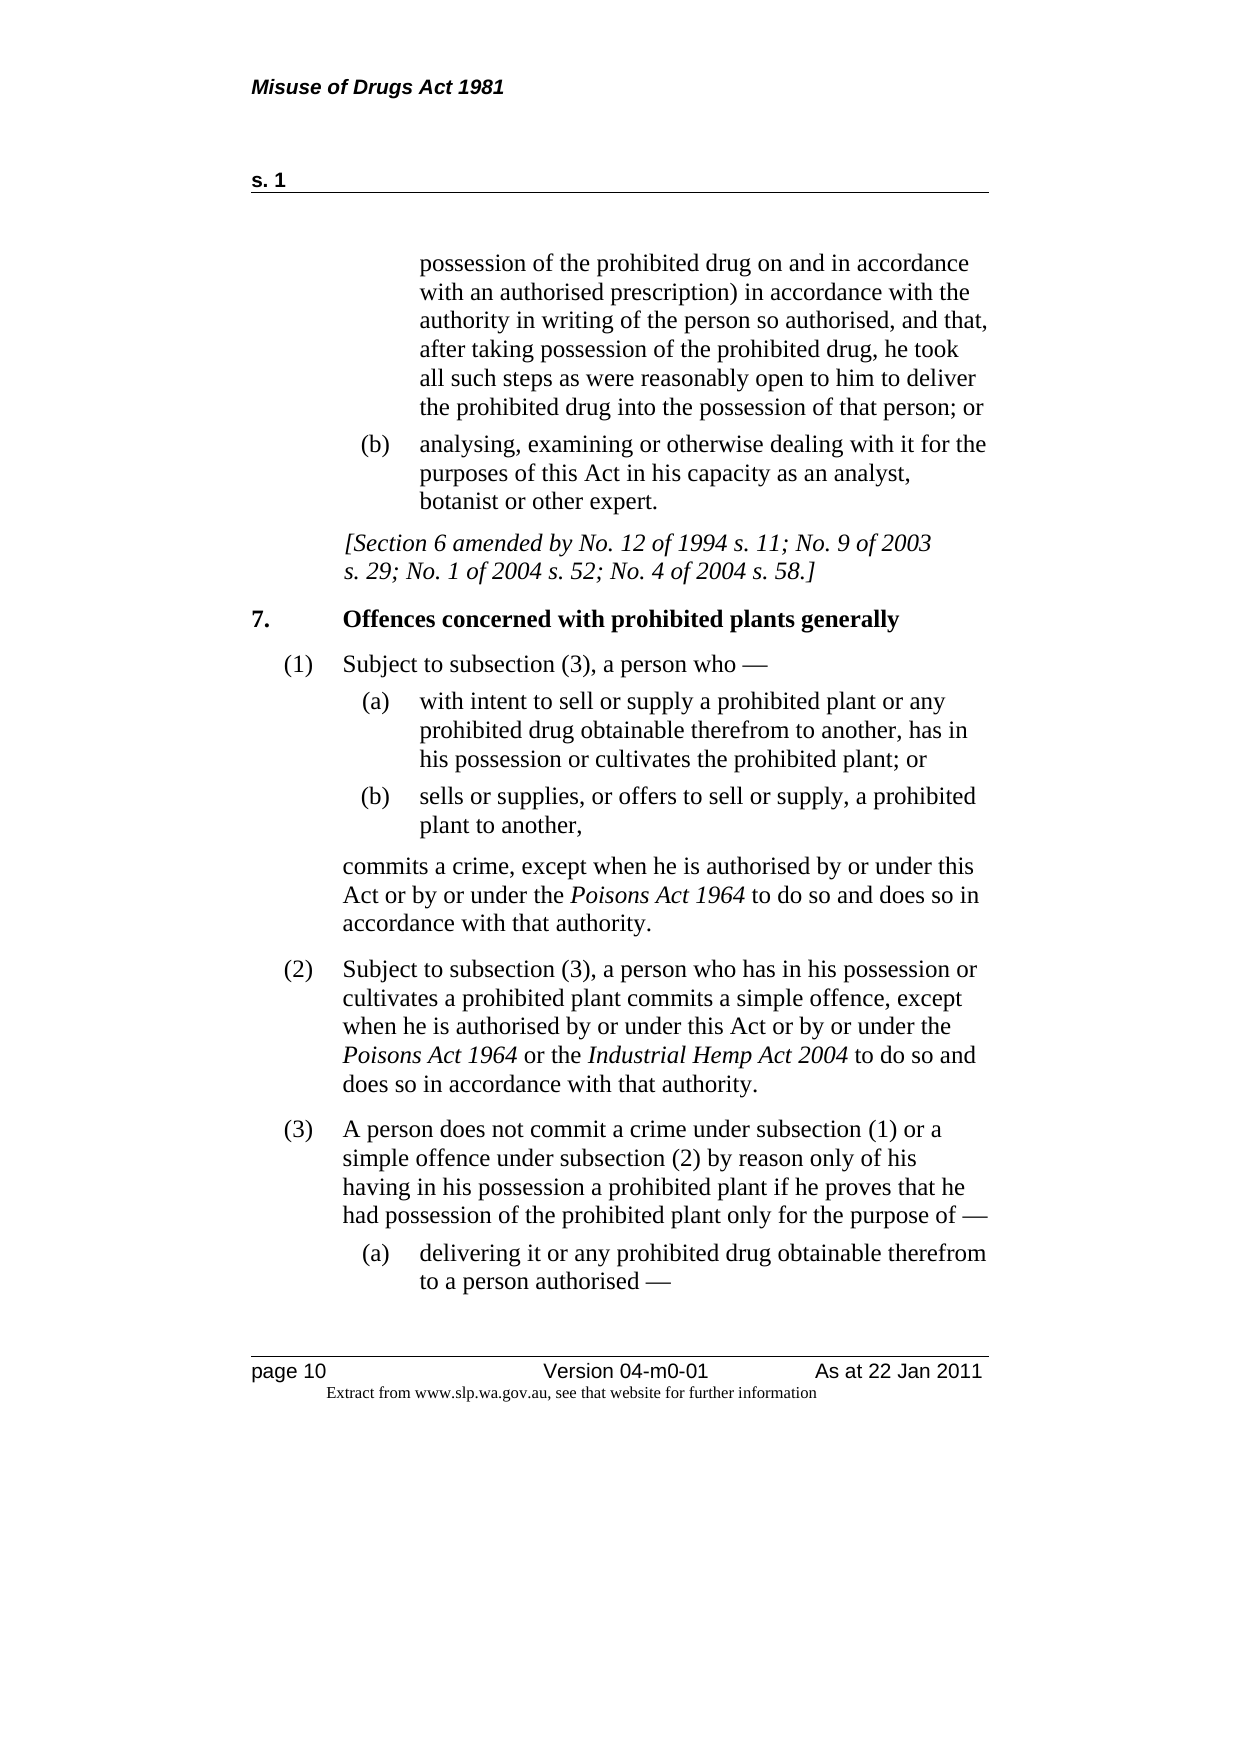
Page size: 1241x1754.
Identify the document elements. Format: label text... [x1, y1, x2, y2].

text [251, 248, 989, 421]
text (b) analysing, examining or otherwise dealing with it for the purposes of this Act in his capacity as an analyst, botanist or other expert. [251, 429, 989, 515]
text (1) Subject to subsection (3), a person who — [251, 649, 989, 678]
subtitle 7. Offences concerned with prohibited plants generally [251, 604, 989, 633]
text (2) Subject to subsection (3), a person who has in his possession or cultivates a prohibited plant commits a simple offence, except when he is authorised by or under this Act or by or under the Poisons Act 1964 or the Industrial Hemp Act 2004 to do so and does so in accordance with that authority. [251, 954, 989, 1098]
text (a) delivering it or any prohibited drug obtainable therefrom to a person authorised — [251, 1238, 989, 1295]
text [Section 6 amended by No. 12 of 1994 s. 11; No. 9 of 2003 s. 29; No. 1 of 2004 s. 52; No. 4 of 2004 s. 58.] [251, 528, 989, 585]
text (b) sells or supplies, or offers to sell or supply, a prohibited plant to another, [251, 781, 989, 838]
text (3) A person does not commit a crime under subsection (1) or a simple offence under subsection (2) by reason only of his having in his possession a prohibited plant if he proves that he had possession of the prohibited plant only for the purpose of — [251, 1114, 989, 1229]
text commits a crime, except when he is authorised by or under this Act or by or under the Poisons Act 1964 to do so and does so in accordance with that authority. [251, 851, 989, 937]
text (a) with intent to sell or supply a prohibited plant or any prohibited drug obtainable therefrom to another, has in his possession or cultivates the prohibited plant; or [251, 686, 989, 773]
